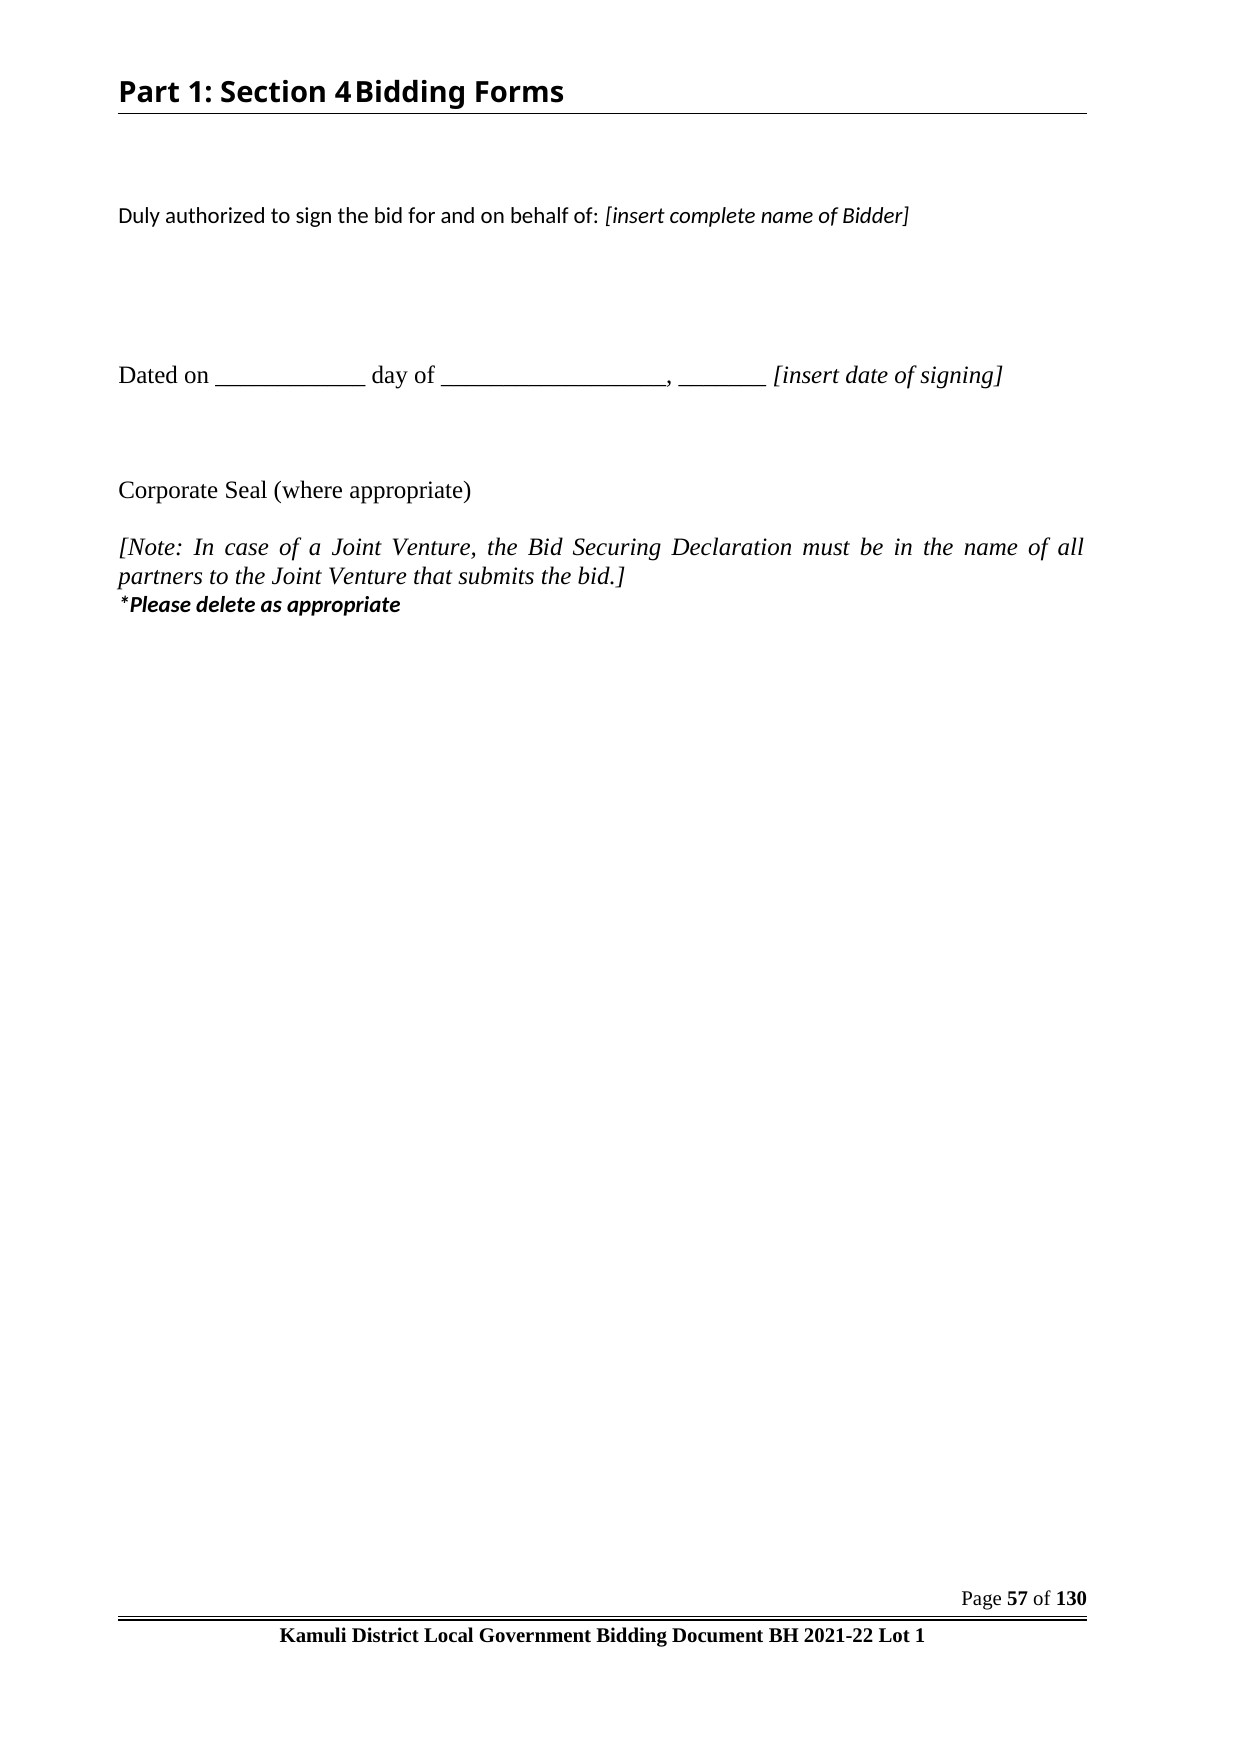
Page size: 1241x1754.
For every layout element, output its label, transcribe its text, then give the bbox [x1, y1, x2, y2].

text Duly authorized to sign the bid for and on behalf of: [insert complete name of Bidder] [118, 201, 1087, 229]
text Corporate Seal (where appropriate) [118, 475, 1087, 503]
text Dated on ____________ day of __________________, _______ [insert date of signing] [118, 360, 1087, 388]
text [Note: In case of a Joint Venture, the Bid Securing Declaration must be in the name of all partners to the Joint Venture that submits the bid.] [118, 532, 1087, 590]
text *Please delete as appropriate [118, 590, 1087, 618]
